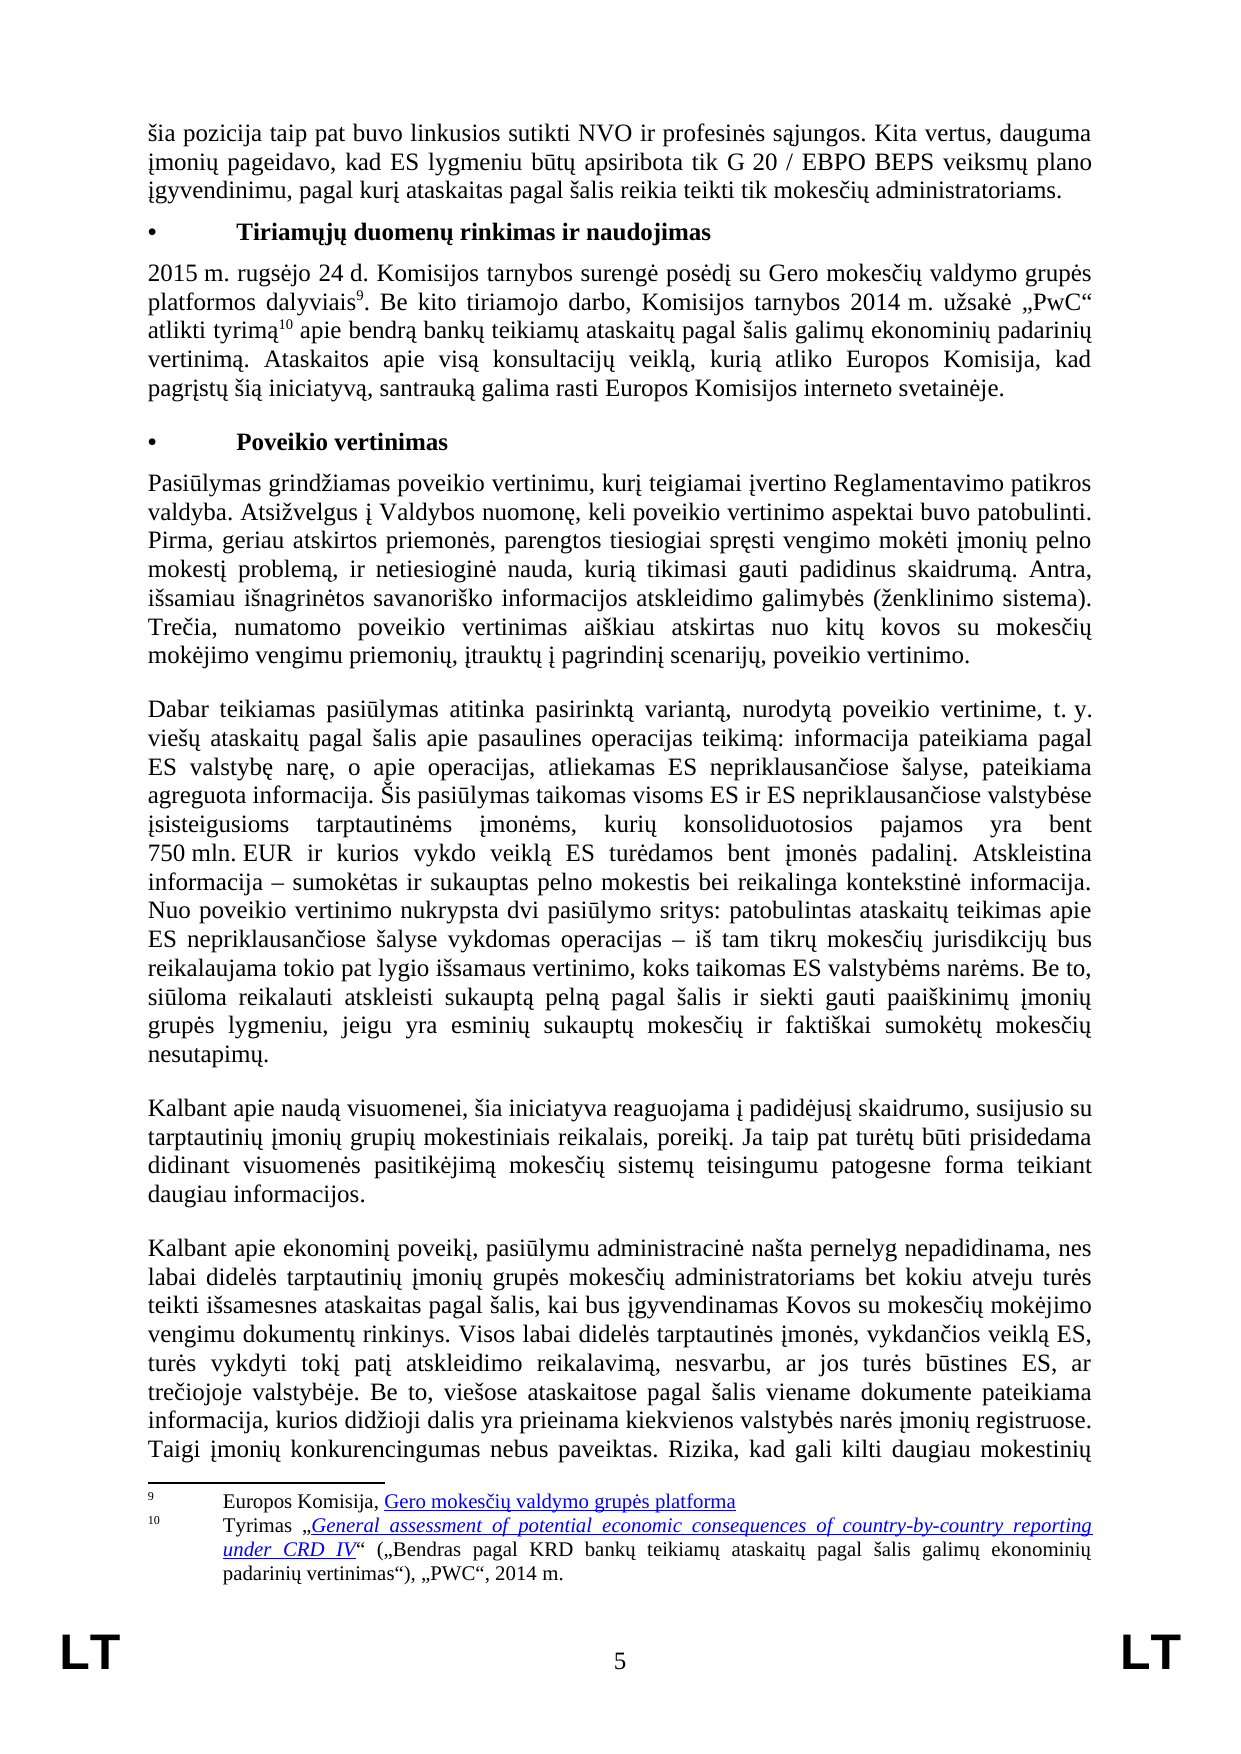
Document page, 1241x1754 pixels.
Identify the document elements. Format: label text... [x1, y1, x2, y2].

text Kalbant apie naudą visuomenei, šia iniciatyva reaguojama į padidėjusį skaidrumo, susijusio su tarptautinių įmonių grupių mokestiniais reikalais, poreikį. Ja taip pat turėtų būti prisidedama didinant visuomenės pasitikėjimą mokesčių sistemų teisingumu patogesne forma teikiant daugiau informacijos. [148, 1093, 1093, 1208]
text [148, 1233, 1093, 1463]
text 2015 m. rugsėjo 24 d. Komisijos tarnybos surengė posėdį su Gero mokesčių valdymo grupės platformos dalyviais. Be kito tiriamojo darbo, Komisijos tarnybos 2014 m. užsakė „PwC“ atlikti tyrimą apie bendrą bankų teikiamų ataskaitų pagal šalis galimų ekonominių padarinių vertinimą. Ataskaitos apie visą konsultacijų veiklą, kurią atliko Europos Komisija, kad pagrįstų šią iniciatyvą, santrauką galima rasti Europos Komisijos interneto svetainėje. [148, 258, 1093, 402]
subtitle • Tiriamųjų duomenų rinkimas ir naudojimas [148, 217, 1093, 246]
text Pasiūlymas grindžiamas poveikio vertinimu, kurį teigiamai įvertino Reglamentavimo patikros valdyba. Atsižvelgus į Valdybos nuomonę, keli poveikio vertinimo aspektai buvo patobulinti. Pirma, geriau atskirtos priemonės, parengtos tiesiogiai spręsti vengimo mokėti įmonių pelno mokestį problemą, ir netiesioginė nauda, kurią tikimasi gauti padidinus skaidrumą. Antra, išsamiau išnagrinėtos savanoriško informacijos atskleidimo galimybės (ženklinimo sistema). Trečia, numatomo poveikio vertinimas aiškiau atskirtas nuo kitų kovos su mokesčių mokėjimo vengimu priemonių, įtrauktų į pagrindinį scenarijų, poveikio vertinimo. [148, 468, 1093, 669]
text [148, 118, 1093, 204]
subtitle • Poveikio vertinimas [148, 427, 1093, 456]
text Dabar teikiamas pasiūlymas atitinka pasirinktą variantą, nurodytą poveikio vertinime, t. y. viešų ataskaitų pagal šalis apie pasaulines operacijas teikimą: informacija pateikiama pagal ES valstybę narę, o apie operacijas, atliekamas ES nepriklausančiose šalyse, pateikiama agreguota informacija. Šis pasiūlymas taikomas visoms ES ir ES nepriklausančiose valstybėse įsisteigusioms tarptautinėms įmonėms, kurių konsoliduotosios pajamos yra bent 750 mln. EUR ir kurios vykdo veiklą ES turėdamos bent įmonės padalinį. Atskleistina informacija – sumokėtas ir sukauptas pelno mokestis bei reikalinga kontekstinė informacija. Nuo poveikio vertinimo nukrypsta dvi pasiūlymo sritys: patobulintas ataskaitų teikimas apie ES nepriklausančiose šalyse vykdomas operacijas – iš tam tikrų mokesčių jurisdikcijų bus reikalaujama tokio pat lygio išsamaus vertinimo, koks taikomas ES valstybėms narėms. Be to, siūloma reikalauti atskleisti sukauptą pelną pagal šalis ir siekti gauti paaiškinimų įmonių grupės lygmeniu, jeigu yra esminių sukauptų mokesčių ir faktiškai sumokėtų mokesčių nesutapimų. [148, 694, 1093, 1068]
